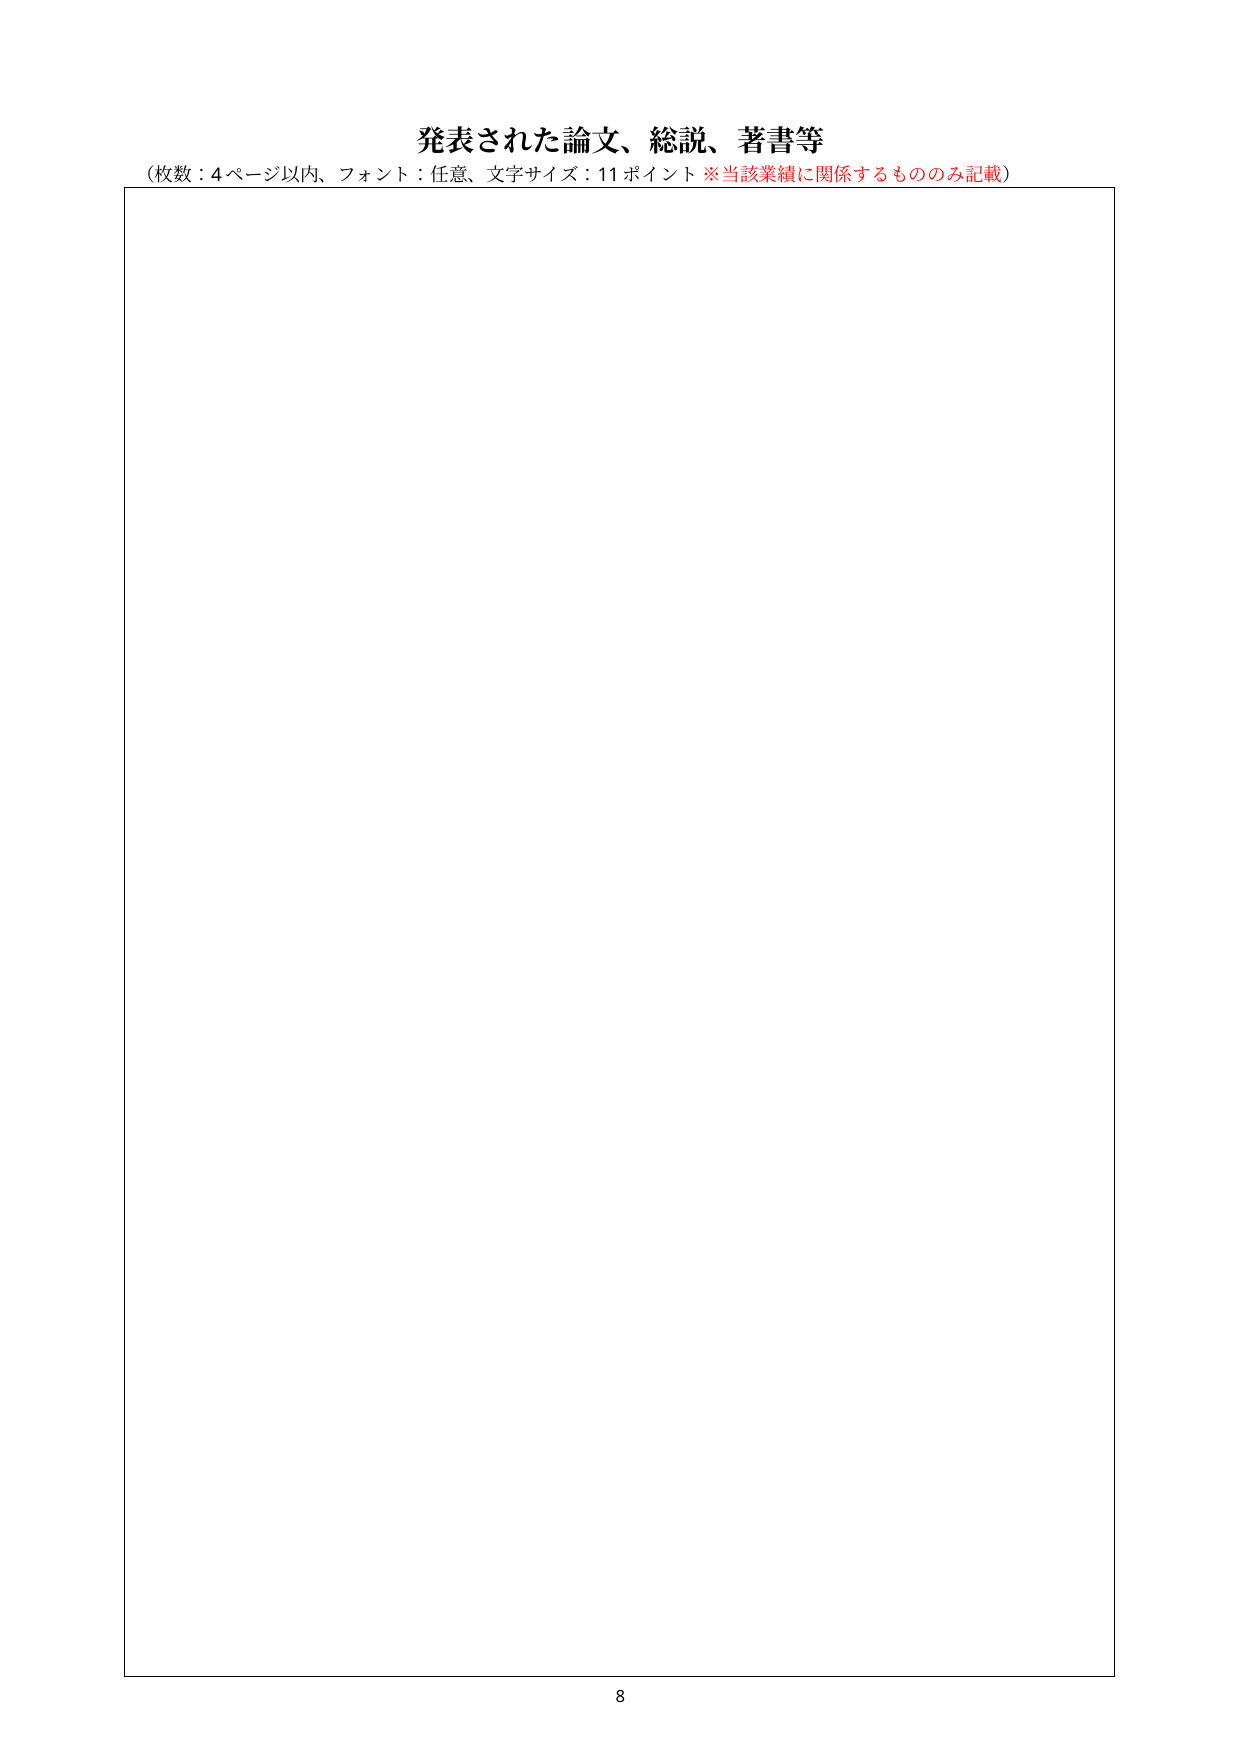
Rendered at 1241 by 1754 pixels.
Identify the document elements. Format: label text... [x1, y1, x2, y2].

text 発表された論文、総説、著書等 [136, 118, 1104, 160]
text （枚数：4ページ以内、フォント：任意、文字サイズ：11ポイント ※当該業績に関係するもののみ記載） [136, 160, 1104, 187]
table_header [125, 188, 1114, 1676]
